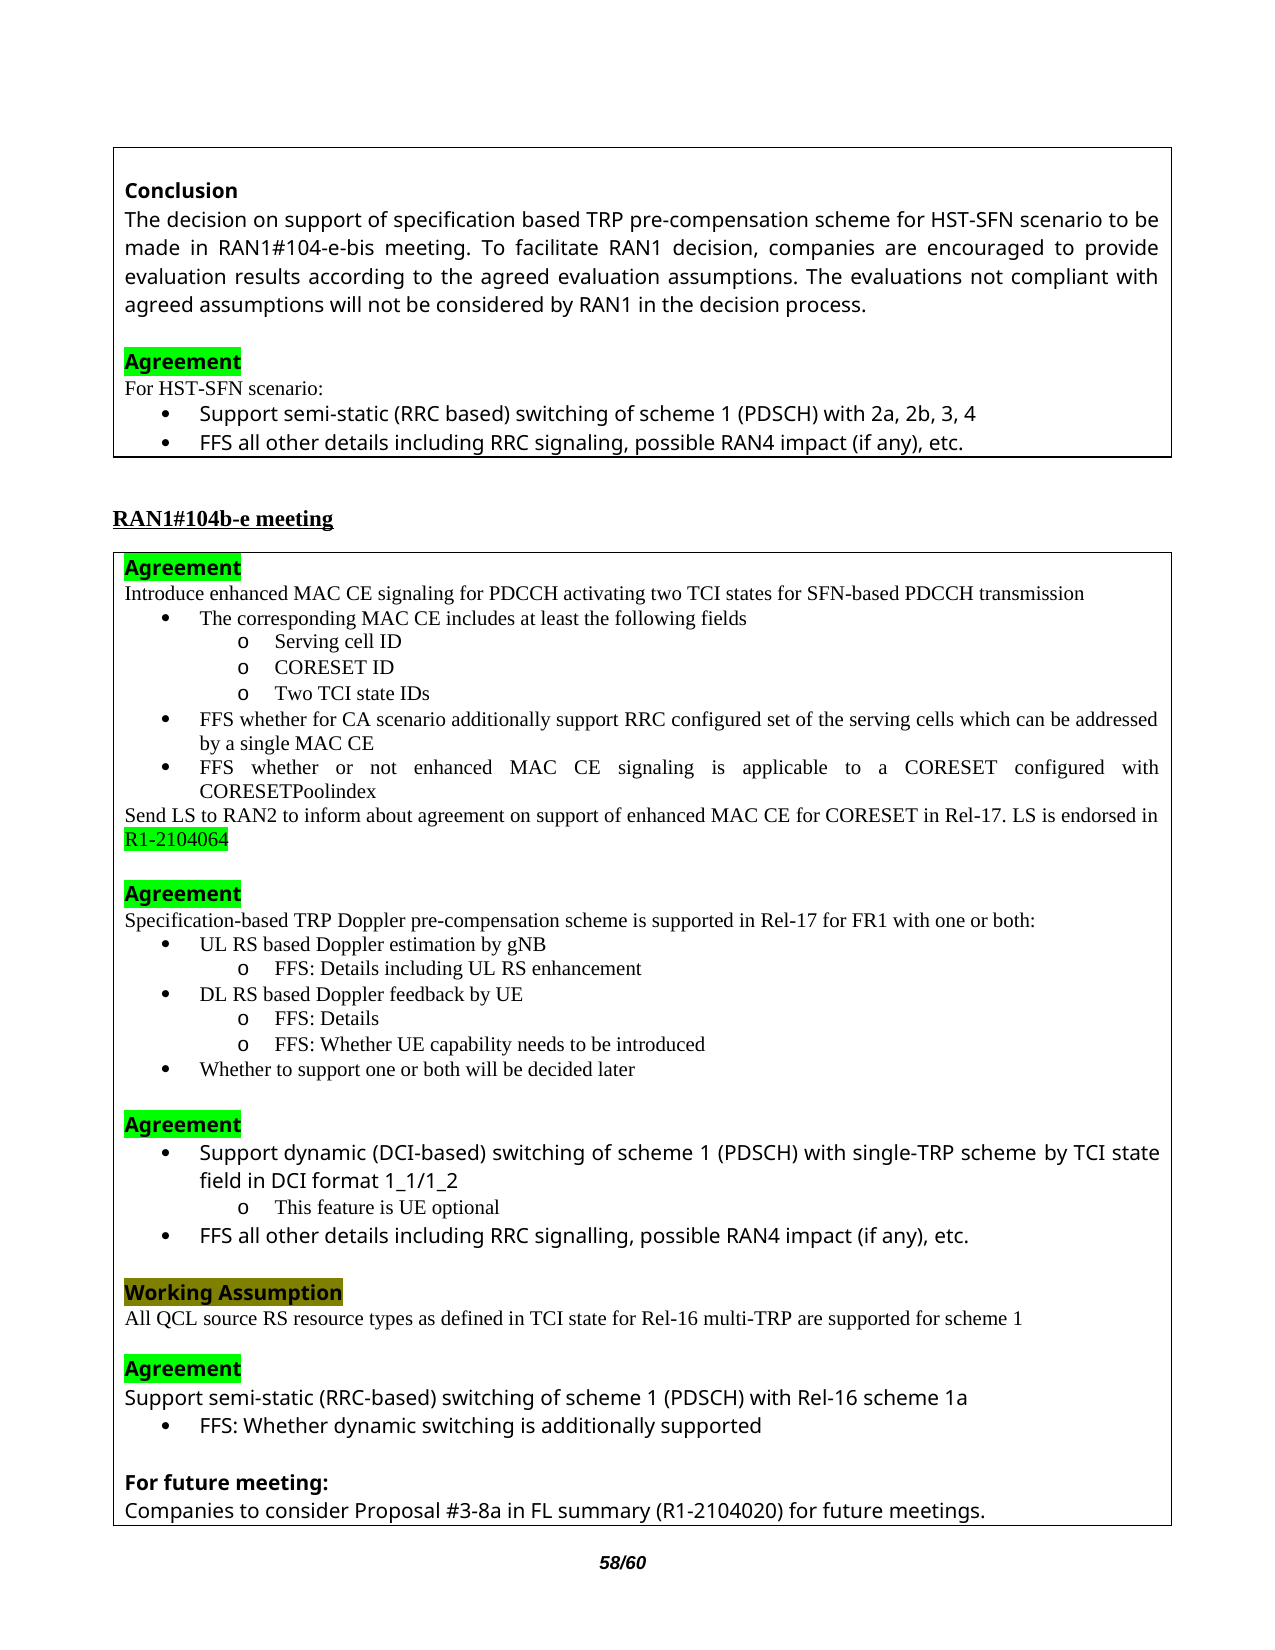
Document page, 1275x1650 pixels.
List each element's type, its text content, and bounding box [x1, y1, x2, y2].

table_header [114, 148, 1171, 456]
text RAN1#104b-e meeting [112, 505, 1172, 531]
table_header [114, 553, 1171, 1525]
